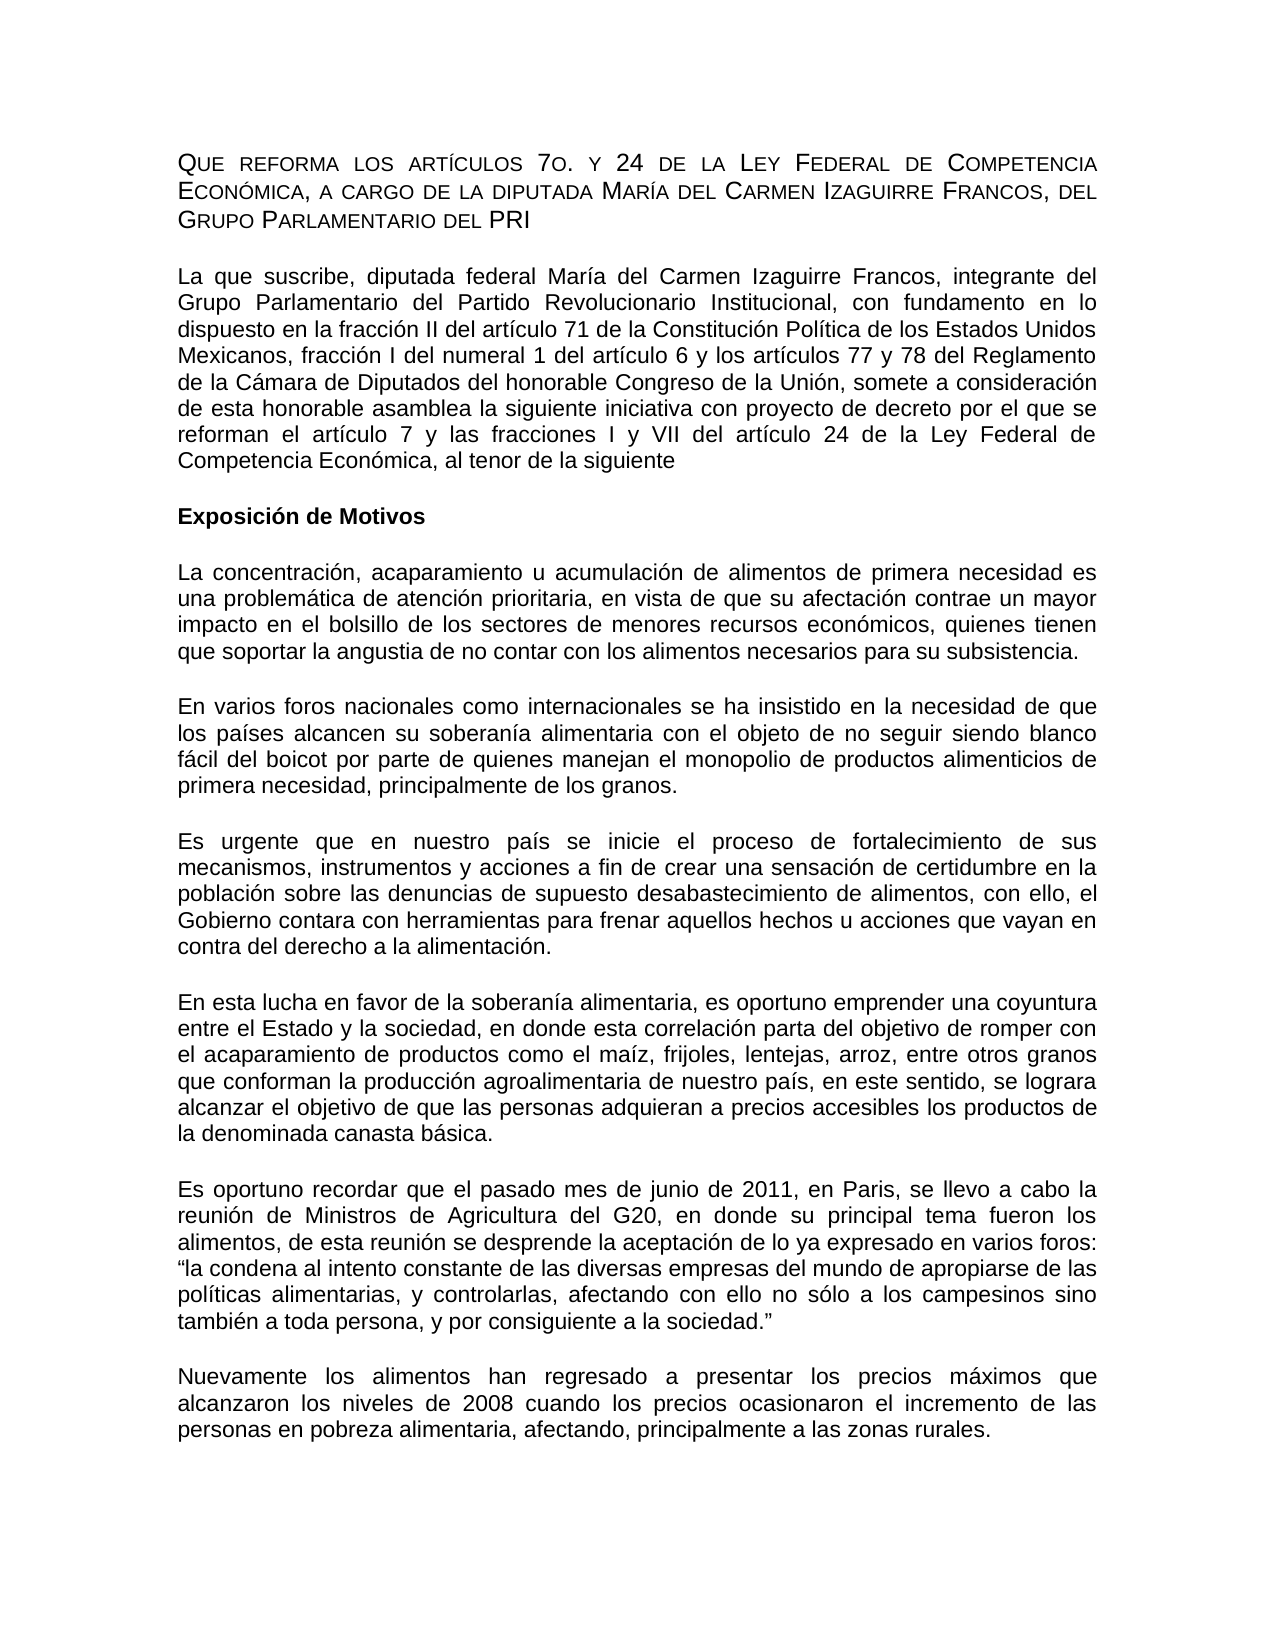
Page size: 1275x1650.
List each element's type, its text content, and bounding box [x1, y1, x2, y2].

text Exposición de Motivos [177, 503, 1098, 529]
text Es oportuno recordar que el pasado mes de junio de 2011, en Paris, se llevo a cabo la reunión de Ministros de Agricultura del G20, en donde su principal tema fueron los alimentos, de esta reunión se desprende la aceptación de lo ya expresado en varios foros: “la condena al intento constante de las diversas empresas del mundo de apropiarse de las políticas alimentarias, y controlarlas, afectando con ello no sólo a los campesinos sino también a toda persona, y por consiguiente a la sociedad.” [177, 1176, 1098, 1334]
text La concentración, acaparamiento u acumulación de alimentos de primera necesidad es una problemática de atención prioritaria, en vista de que su afectación contrae un mayor impacto en el bolsillo de los sectores de menores recursos económicos, quienes tienen que soportar la angustia de no contar con los alimentos necesarios para su subsistencia. [177, 558, 1098, 664]
text La que suscribe, diputada federal María del Carmen Izaguirre Francos, integrante del Grupo Parlamentario del Partido Revolucionario Institucional, con fundamento en lo dispuesto en la fracción II del artículo 71 de la Constitución Política de los Estados Unidos Mexicanos, fracción I del numeral 1 del artículo 6 y los artículos 77 y 78 del Reglamento de la Cámara de Diputados del honorable Congreso de la Unión, somete a consideración de esta honorable asamblea la siguiente iniciativa con proyecto de decreto por el que se reforman el artículo 7 y las fracciones I y VII del artículo 24 de la Ley Federal de Competencia Económica, al tenor de la siguiente [177, 263, 1098, 474]
text Es urgente que en nuestro país se inicie el proceso de fortalecimiento de sus mecanismos, instrumentos y acciones a fin de crear una sensación de certidumbre en la población sobre las denuncias de supuesto desabastecimiento de alimentos, con ello, el Gobierno contara con herramientas para frenar aquellos hechos u acciones que vayan en contra del derecho a la alimentación. [177, 828, 1098, 959]
text Nuevamente los alimentos han regresado a presentar los precios máximos que alcanzaron los niveles de 2008 cuando los precios ocasionaron el incremento de las personas en pobreza alimentaria, afectando, principalmente a las zonas rurales. [177, 1363, 1098, 1442]
text Que reforma los artículos 7o. y 24 de la Ley Federal de Competencia Económica, a cargo de la diputada María del Carmen Izaguirre Francos, del Grupo Parlamentario del PRI [177, 148, 1098, 234]
text En varios foros nacionales como internacionales se ha insistido en la necesidad de que los países alcancen su soberanía alimentaria con el objeto de no seguir siendo blanco fácil del boicot por parte de quienes manejan el monopolio de productos alimenticios de primera necesidad, principalmente de los granos. [177, 693, 1098, 798]
text En esta lucha en favor de la soberanía alimentaria, es oportuno emprender una coyuntura entre el Estado y la sociedad, en donde esta correlación parta del objetivo de romper con el acaparamiento de productos como el maíz, frijoles, lentejas, arroz, entre otros granos que conforman la producción agroalimentaria de nuestro país, en este sentido, se lograra alcanzar el objetivo de que las personas adquieran a precios accesibles los productos de la denominada canasta básica. [177, 989, 1098, 1147]
